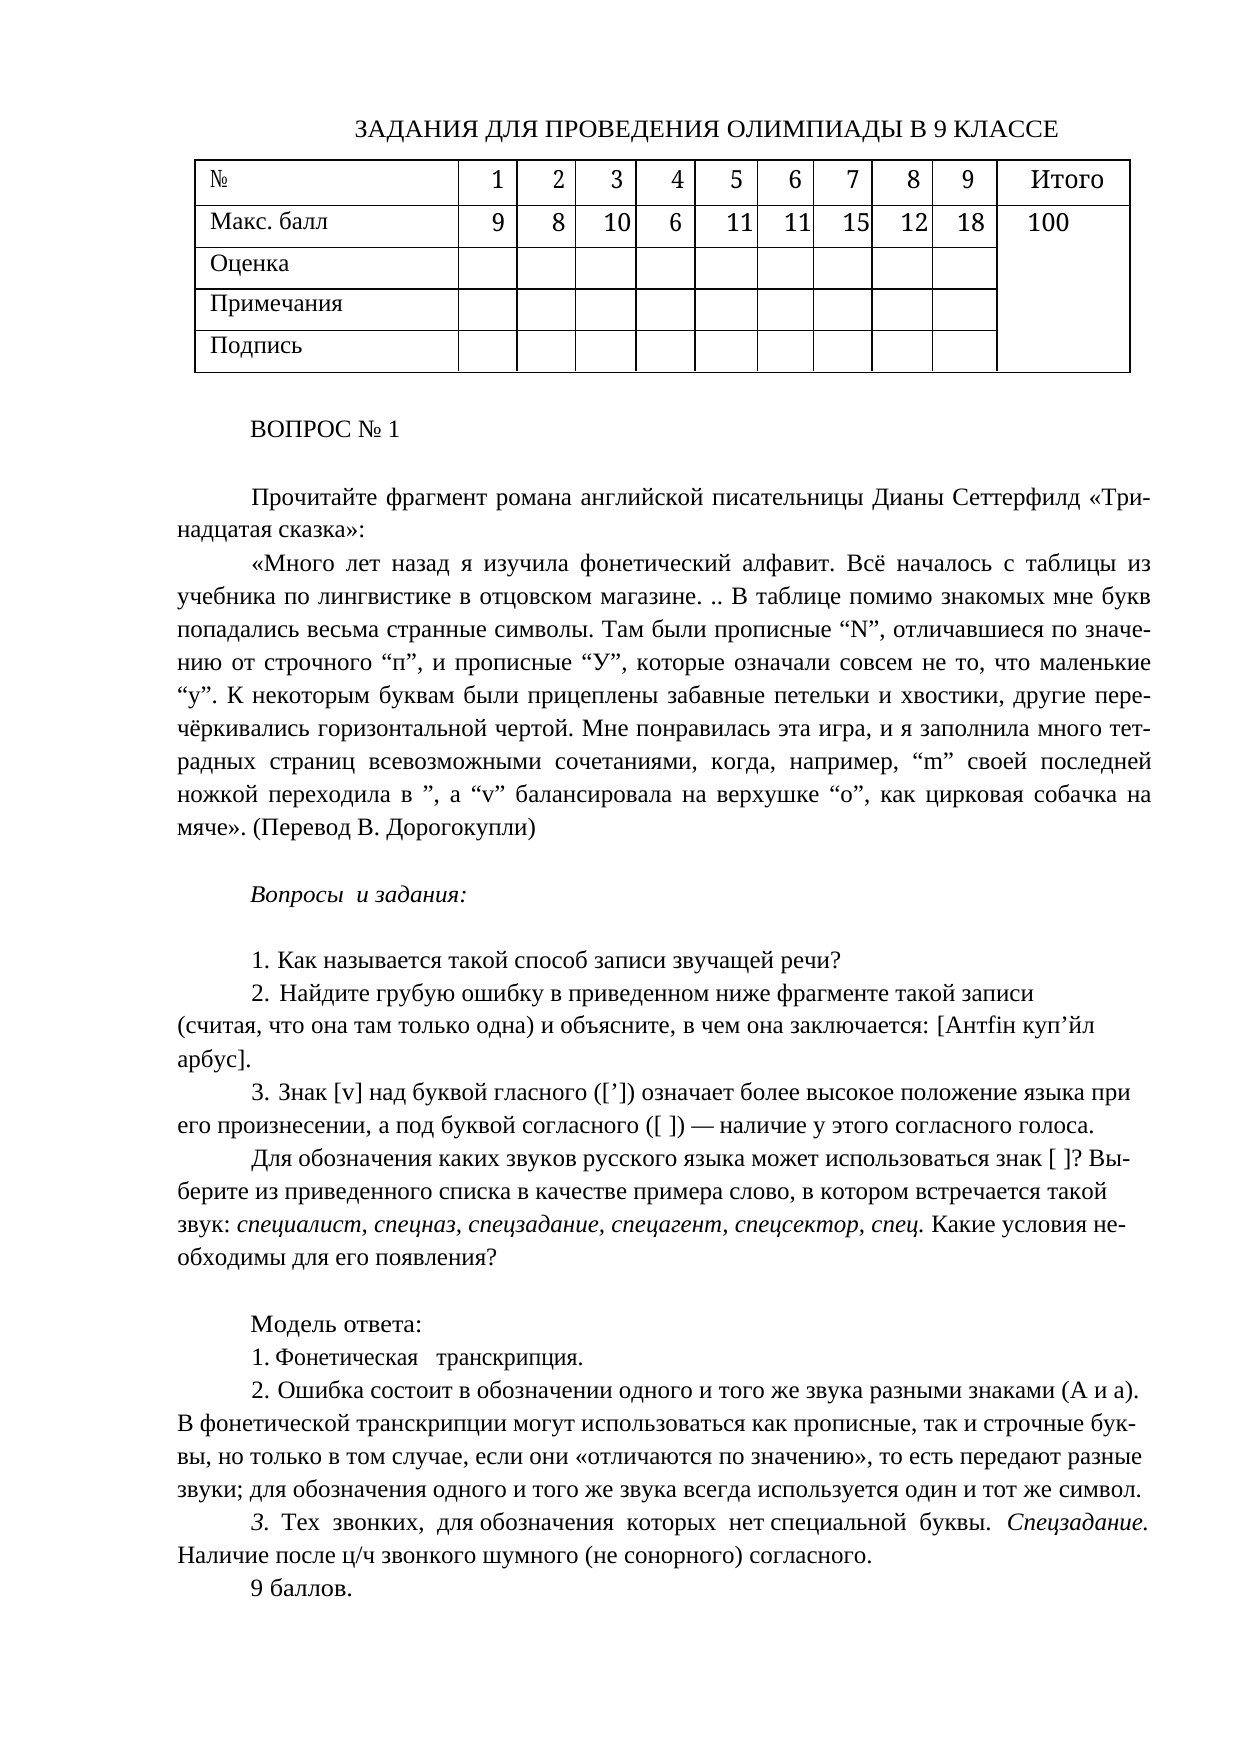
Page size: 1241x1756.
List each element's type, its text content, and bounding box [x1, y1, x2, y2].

table_cell [459, 290, 516, 330]
text Вопросы и задания: [250, 880, 1163, 908]
table_cell [637, 248, 694, 288]
text Наличие после ц/ч звонкого шумного (не сонорного) согласного. [177, 1540, 1163, 1569]
table_cell 6 [637, 206, 694, 246]
table_cell 11 [758, 206, 813, 246]
text Прочитайте фрагмент романа английской писательницы Дианы Сеттерфилд «Три- надцатая сказка»: [177, 482, 1152, 543]
table_cell 18 [933, 206, 996, 246]
table_header № [196, 161, 458, 205]
list Как называется такой способ записи звучащей речи? [177, 945, 1163, 973]
table_cell [696, 248, 757, 288]
table_header 3 [576, 161, 635, 205]
table_cell 11 [696, 206, 757, 246]
table_cell [518, 248, 575, 288]
list Фонетическая транскрипция. [177, 1342, 1163, 1371]
list Найдите грубую ошибку в приведенном ниже фрагменте такой записи (считая, что она там только одна) и объясните, в чем она заключается: [Антfiн куп’йл арбус]. [177, 978, 1125, 1072]
text BOПPOC № 1 [250, 414, 1163, 443]
table_cell [873, 290, 932, 330]
table_cell 10 [576, 206, 635, 246]
table_cell 12 [873, 206, 932, 246]
text Модель ответа: [250, 1309, 1163, 1338]
table_header 5 [696, 161, 757, 205]
table_cell 9 [459, 206, 516, 246]
table_cell [758, 331, 813, 371]
table_cell [758, 290, 813, 330]
table_cell 15 [814, 206, 871, 246]
list Знак [v] над буквой гласного ([’]) означает более высокое положение языка при его произнесении, а под буквой согласного ([ ]) — наличие у этого согласного голоса. [177, 1077, 1152, 1139]
table_cell [637, 331, 694, 371]
table_header 7 [814, 161, 871, 205]
table_cell [518, 331, 575, 371]
table_cell [696, 331, 757, 371]
table_header 9 [933, 161, 996, 205]
text «Много лет назад я изучила фонетический алфавит. Всё началось с таблицы из учебника по лингвистике в отцовском магазине. .. В таблице помимо знакомых мне букв попадались весьма странные символы. Там были прописные “N”, отличавшиеся по значе- нию от строчного “п”, и прописные “У”, которые означали совсем не то, что маленькие “у”. К некоторым буквам были прицеплены забавные петельки и хвостики, другие пере- чёркивались горизонтальной чертой. Мне понравилась эта игра, и я заполнила много тет- радных страниц всевозможными сочетаниями, когда, например, “m” своей последней ножкой переходила в ”, а “v” балансировала на верхушке “о”, как цирковая собачка на мяче». (Перевод В. Дорогокупли) [177, 548, 1153, 841]
list Ошибка состоит в обозначении одного и того же звука разными знаками (А и а). В фонетической транскрипции могут использоваться как прописные, так и строчные бук- вы, но только в том случае, если они «отличаются по значению», то есть передают разные звуки; для обозначения одного и того же звука всегда используется один и тот же символ. [177, 1375, 1152, 1503]
table_cell [576, 290, 635, 330]
table_header 6 [758, 161, 813, 205]
table_cell Макс. балл [196, 206, 458, 246]
table_cell Оценка [196, 248, 458, 288]
table_cell [933, 290, 996, 330]
table_cell 100 [998, 206, 1129, 371]
table_header Итого [998, 161, 1129, 205]
table_header 8 [873, 161, 932, 205]
table_header 1 [459, 161, 516, 205]
table_cell [637, 290, 694, 330]
table_cell 8 [518, 206, 575, 246]
table_cell [696, 290, 757, 330]
table_cell [758, 248, 813, 288]
list Тех звонких, для обозначения которых нет специальной буквы. Спецзадание. [251, 1507, 1163, 1536]
table_cell [518, 290, 575, 330]
table_cell [576, 248, 635, 288]
table_cell Примечания [196, 290, 458, 330]
text ЗАДАНИЯ ДЛЯ ПРОВЕДЕНИЯ ОЛИМПИАДЫ В 9 КЛАССЕ [354, 114, 1163, 143]
table_header 2 [518, 161, 575, 205]
text Для обозначения каких звуков русского языка может использоваться знак [ ]? Вы- берите из приведенного списка в качестве примера слово, в котором встречается такой звук: специалист, спецназ, спецзадание, спецагент, спецсектор, спец. Какие условия не- обходимы для его появления? [177, 1143, 1149, 1271]
table_cell [459, 248, 516, 288]
table_cell [814, 331, 871, 371]
table_cell [814, 248, 871, 288]
list баллов. [250, 1573, 1163, 1602]
table_cell [459, 331, 516, 371]
table_cell [814, 290, 871, 330]
table_cell [873, 248, 932, 288]
table_cell [576, 331, 635, 371]
table_header 4 [637, 161, 694, 205]
table_cell Подпись [196, 331, 458, 371]
table_cell [933, 248, 996, 288]
table_cell [933, 331, 996, 371]
table_cell [873, 331, 932, 371]
